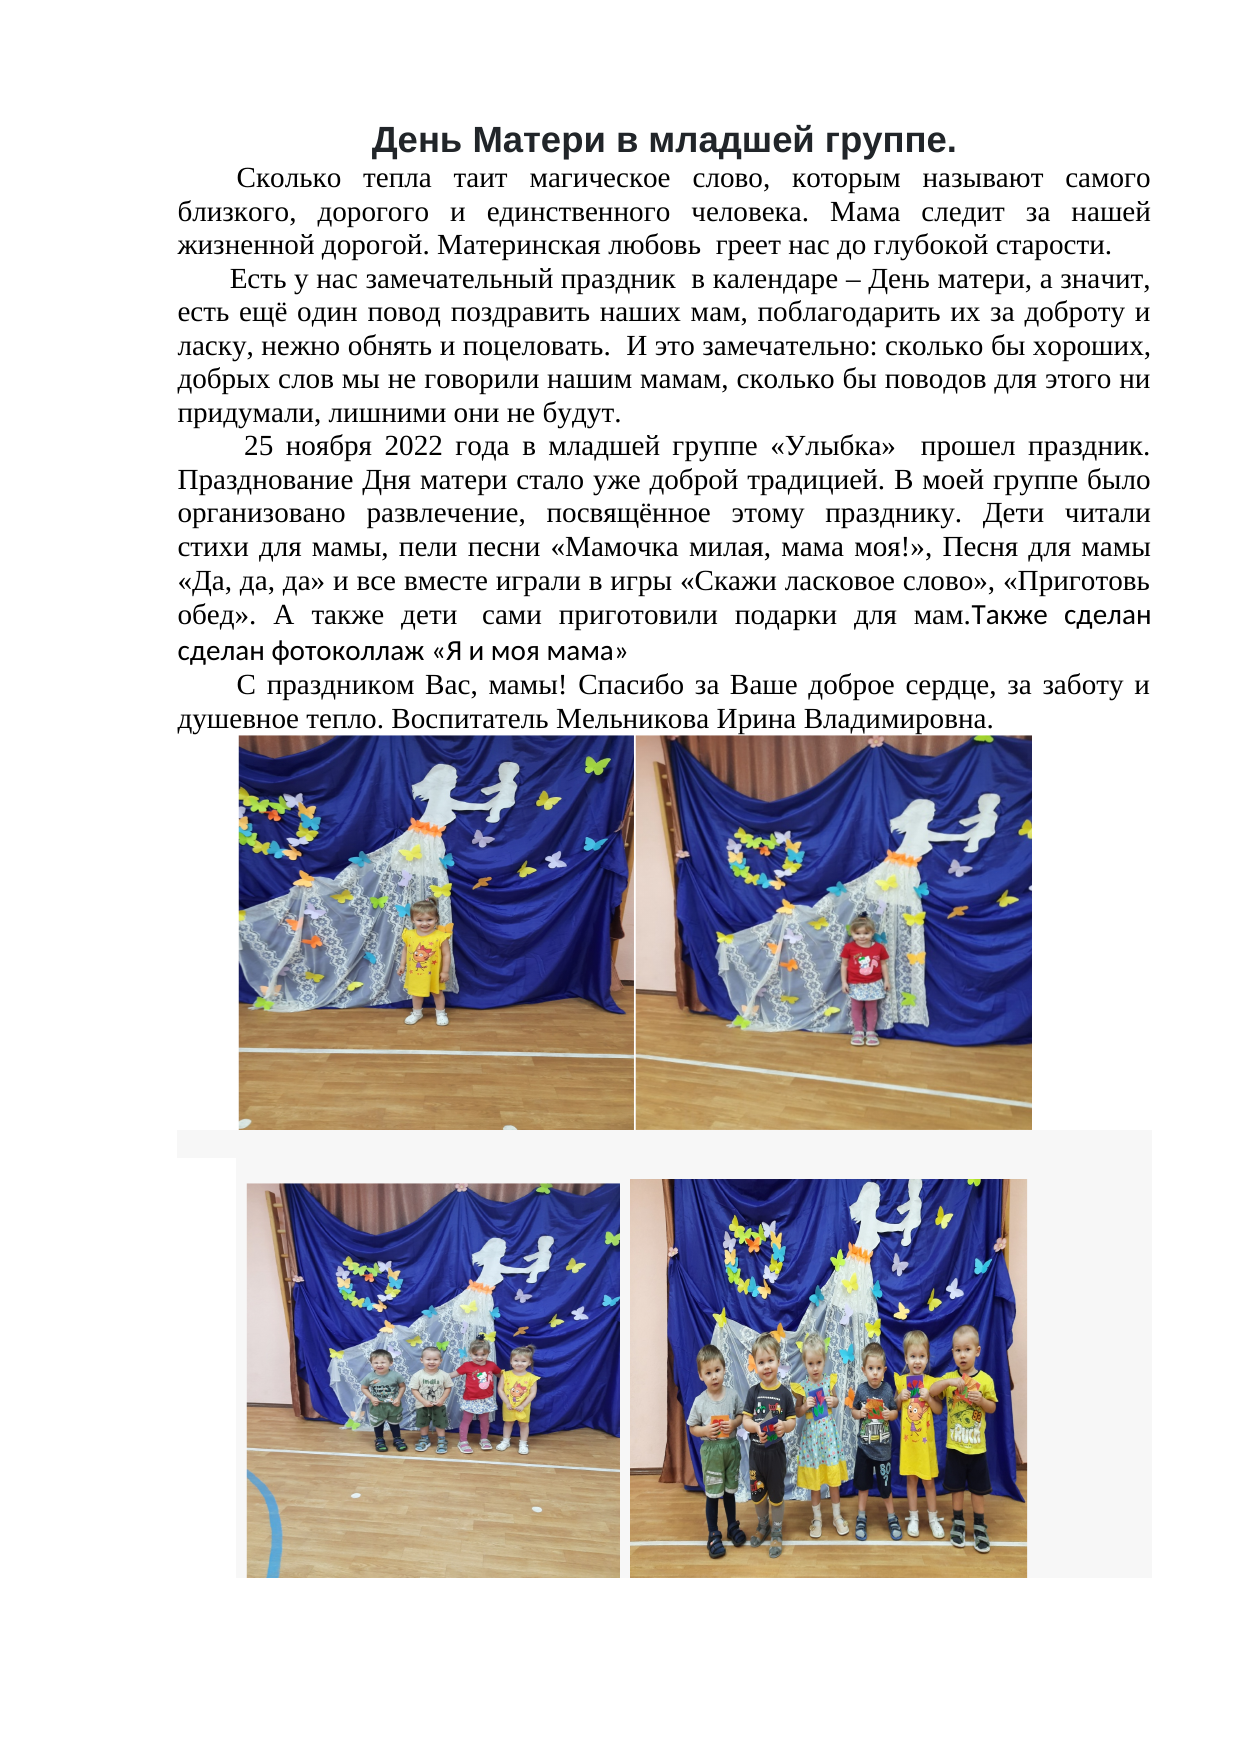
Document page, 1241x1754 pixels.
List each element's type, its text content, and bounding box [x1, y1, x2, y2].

text 25 ноября 2022 года в младшей группе «Улыбка» прошел праздник. Празднование Дня матери стало уже доброй традицией. В моей группе было организовано развлечение, посвящённое этому празднику. Дети читали стихи для мамы, пели песни «Мамочка милая, мама моя!», Песня для мамы «Да, да, да» и все вместе играли в игры «Скажи ласковое слово», «Приготовь обед». А также дети сами приготовили подарки для мам.Также сделан сделан фотоколлаж «Я и моя мама» [177, 428, 1152, 667]
picture [630, 1179, 1028, 1578]
text День Матери в младшей группе. [177, 118, 1152, 160]
text Есть у нас замечательный праздник в календаре – День матери, а значит, есть ещё один повод поздравить наших мам, поблагодарить их за доброту и ласку, нежно обнять и поцеловать. И это замечательно: сколько бы хороших, добрых слов мы не говорили нашим мамам, сколько бы поводов для этого ни придумали, лишними они не будут. [177, 261, 1152, 428]
picture [636, 736, 1032, 1129]
picture [239, 736, 633, 1130]
picture [247, 1184, 620, 1578]
text С праздником Вас, мамы! Спасибо за Ваше доброе сердце, за заботу и душевное тепло. Воспитатель Мельникова Ирина Владимировна. [177, 667, 1152, 734]
text Сколько тепла таит магическое слово, которым называют самого близкого, дорогого и единственного человека. Мама следит за нашей жизненной дорогой. Материнская любовь греет нас до глубокой старости. [177, 160, 1152, 261]
